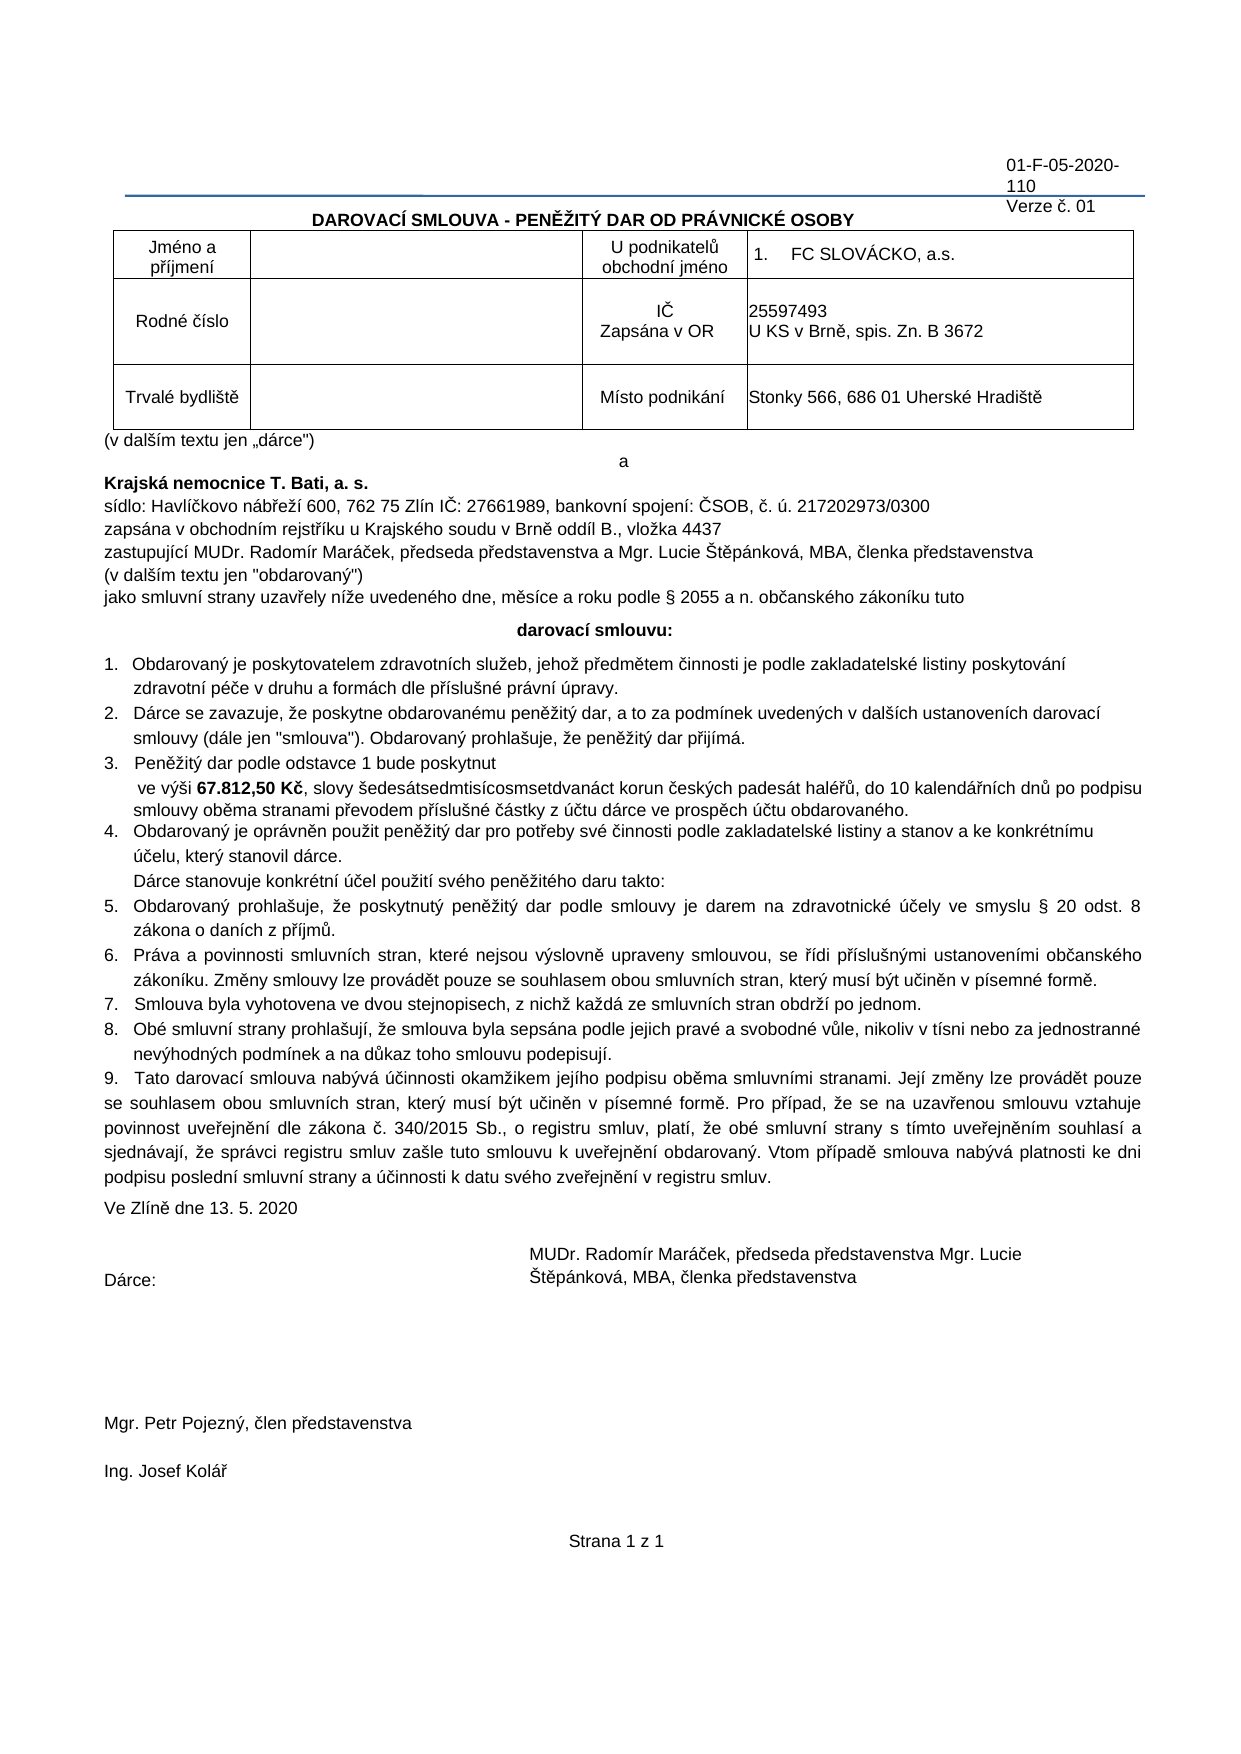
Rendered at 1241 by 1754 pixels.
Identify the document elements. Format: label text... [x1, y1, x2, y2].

list Obdarovaný je oprávněn použit peněžitý dar pro potřeby své činnosti podle zakladatelské listiny a stanov a ke konkrétnímu účelu, který stanovil dárce. [104, 821, 1143, 866]
list Obé smluvní strany prohlašují, že smlouva byla sepsána podle jejich pravé a svobodné vůle, nikoliv v tísni nebo za jednostranné nevýhodných podmínek a na důkaz toho smlouvu podepisují. [104, 1019, 1143, 1064]
list Práva a povinnosti smluvních stran, které nejsou výslovně upraveny smlouvou, se řídi příslušnými ustanoveními občanského zákoníku. Změny smlouvy lze provádět pouze se souhlasem obou smluvních stran, který musí být učiněn v písemné formě. [104, 945, 1143, 990]
table_cell IČ Zapsána v OR [583, 279, 747, 364]
text Dárce stanovuje konkrétní účel použití svého peněžitého daru takto: [104, 871, 1143, 891]
list Obdarovaný je poskytovatelem zdravotních služeb, jehož předmětem činnosti je podle zakladatelské listiny poskytování zdravotní péče v druhu a formách dle příslušné právní úpravy. [104, 653, 1143, 698]
list Dárce se zavazuje, že poskytne obdarovanému peněžitý dar, a to za podmínek uvedených v dalších ustanoveních darovací smlouvy (dále jen "smlouva"). Obdarovaný prohlašuje, že peněžitý dar přijímá. [104, 703, 1143, 748]
table_cell 25597493 U KS v Brně, spis. Zn. B 3672 [748, 279, 1133, 364]
text zastupující MUDr. Radomír Maráček, předseda představenstva a Mgr. Lucie Štěpánková, MBA, členka představenstva [104, 542, 1143, 562]
table_cell [251, 365, 582, 429]
list Obdarovaný prohlašuje, že poskytnutý peněžitý dar podle smlouvy je darem na zdravotnické účely ve smyslu § 20 odst. 8 zákona o daních z příjmů. [104, 895, 1143, 940]
table_cell Stonky 566, 686 01 Uherské Hradiště [748, 365, 1133, 429]
text Ing. Josef Kolář [104, 1461, 1143, 1481]
text ve výši 67.812,50 Kč, slovy šedesátsedmtisícosmsetdvanáct korun českých padesát haléřů, do 10 kalendářních dnů po podpisu smlouvy oběma stranami převodem příslušné částky z účtu dárce ve prospěch účtu obdarovaného. [133, 778, 1143, 820]
text Strana 1 z 1 [568, 1531, 1143, 1551]
text (v dalším textu jen "obdarovaný") [104, 564, 1143, 585]
text Ve Zlíně dne 13. 5. 2020 [104, 1198, 1143, 1218]
table_header Jméno a příjmení [114, 231, 250, 277]
text Dárce: [104, 1270, 1143, 1291]
table_cell Trvalé bydliště [114, 365, 250, 429]
text Mgr. Petr Pojezný, člen představenstva [104, 1413, 1143, 1433]
table_cell [251, 279, 582, 364]
text sídlo: Havlíčkovo nábřeží 600, 762 75 Zlín IČ: 27661989, bankovní spojení: ČSOB, č. ú. 217202973/0300 [104, 496, 1143, 516]
text zapsána v obchodním rejstříku u Krajského soudu v Brně oddíl B., vložka 4437 [104, 519, 1143, 539]
table_cell Rodné číslo [114, 279, 250, 364]
table_header FC SLOVÁCKO, a.s. [748, 231, 1133, 277]
table_cell Místo podnikání [583, 365, 747, 429]
text Krajská nemocnice T. Bati, a. s. [104, 473, 1143, 493]
table_header U podnikatelů obchodní jméno [583, 231, 747, 277]
list Tato darovací smlouva nabývá účinnosti okamžikem jejího podpisu oběma smluvními stranami. Její změny lze provádět pouze se souhlasem obou smluvních stran, který musí být učiněn v písemné formě. Pro případ, že se na uzavřenou smlouvu vztahuje povinnost uveřejnění dle zákona č. 340/2015 Sb., o registru smluv, platí, že obé smluvní strany s tímto uveřejněním souhlasí a sjednávají, že správci registru smluv zašle tuto smlouvu k uveřejnění obdarovaný. Vtom případě smlouva nabývá platnosti ke dni podpisu poslední smluvní strany a účinnosti k datu svého zveřejnění v registru smluv. [104, 1068, 1143, 1187]
text DAROVACÍ SMLOUVA - PENĚŽITÝ DAR OD PRÁVNICKÉ OSOBY [312, 210, 1143, 230]
text darovací smlouvu: [104, 620, 1143, 641]
text jako smluvní strany uzavřely níže uvedeného dne, měsíce a roku podle § 2055 a n. občanského zákoníku tuto [104, 587, 1143, 608]
text (v dalším textu jen „dárce") [104, 430, 1143, 450]
list Peněžitý dar podle odstavce 1 bude poskytnut [104, 753, 1143, 773]
list Smlouva byla vyhotovena ve dvou stejnopisech, z nichž každá ze smluvních stran obdrží po jednom. [104, 994, 1143, 1014]
table_header [251, 231, 582, 277]
text a [104, 450, 1143, 471]
